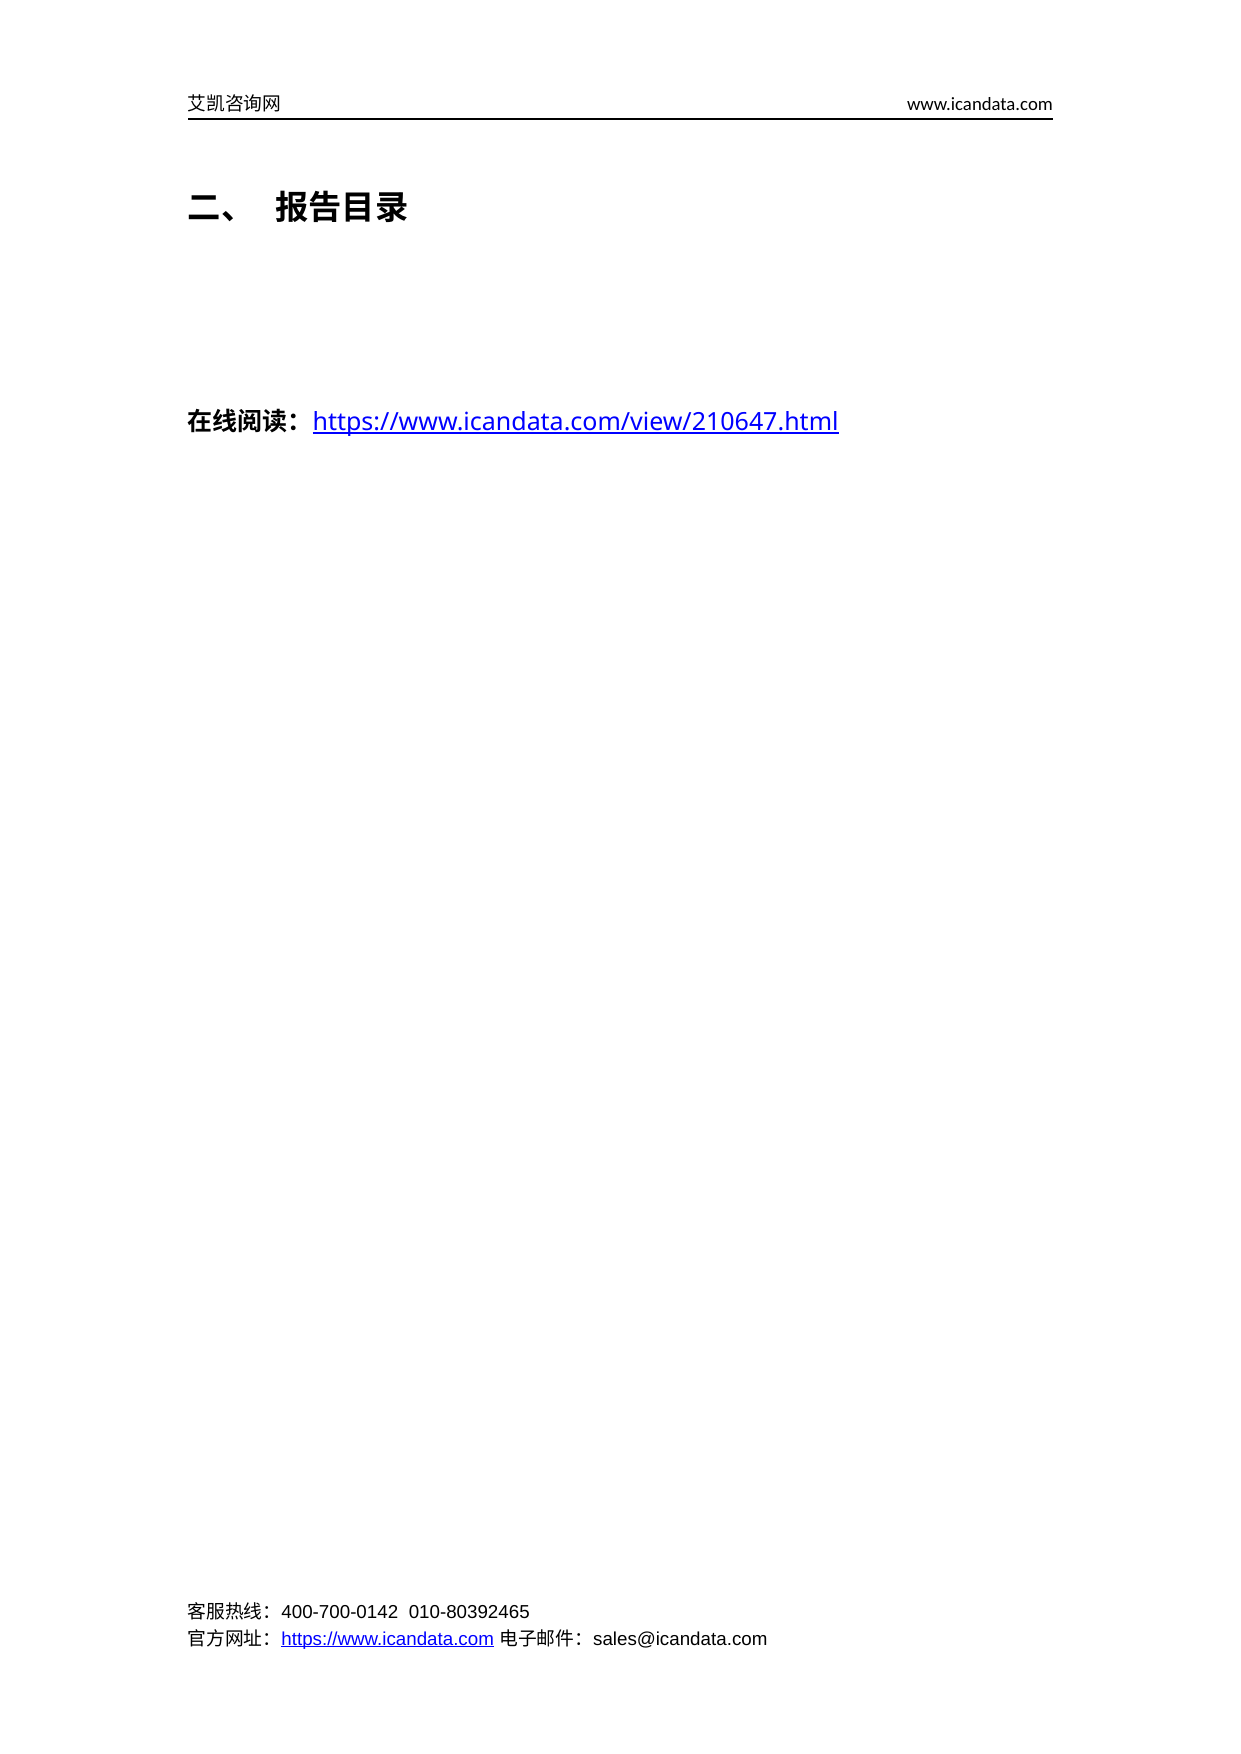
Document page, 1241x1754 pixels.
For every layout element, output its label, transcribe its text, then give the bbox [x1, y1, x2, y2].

text 在线阅读：https://www.icandata.com/view/210647.html [187, 387, 1053, 452]
subtitle 报告目录 [187, 172, 1053, 237]
